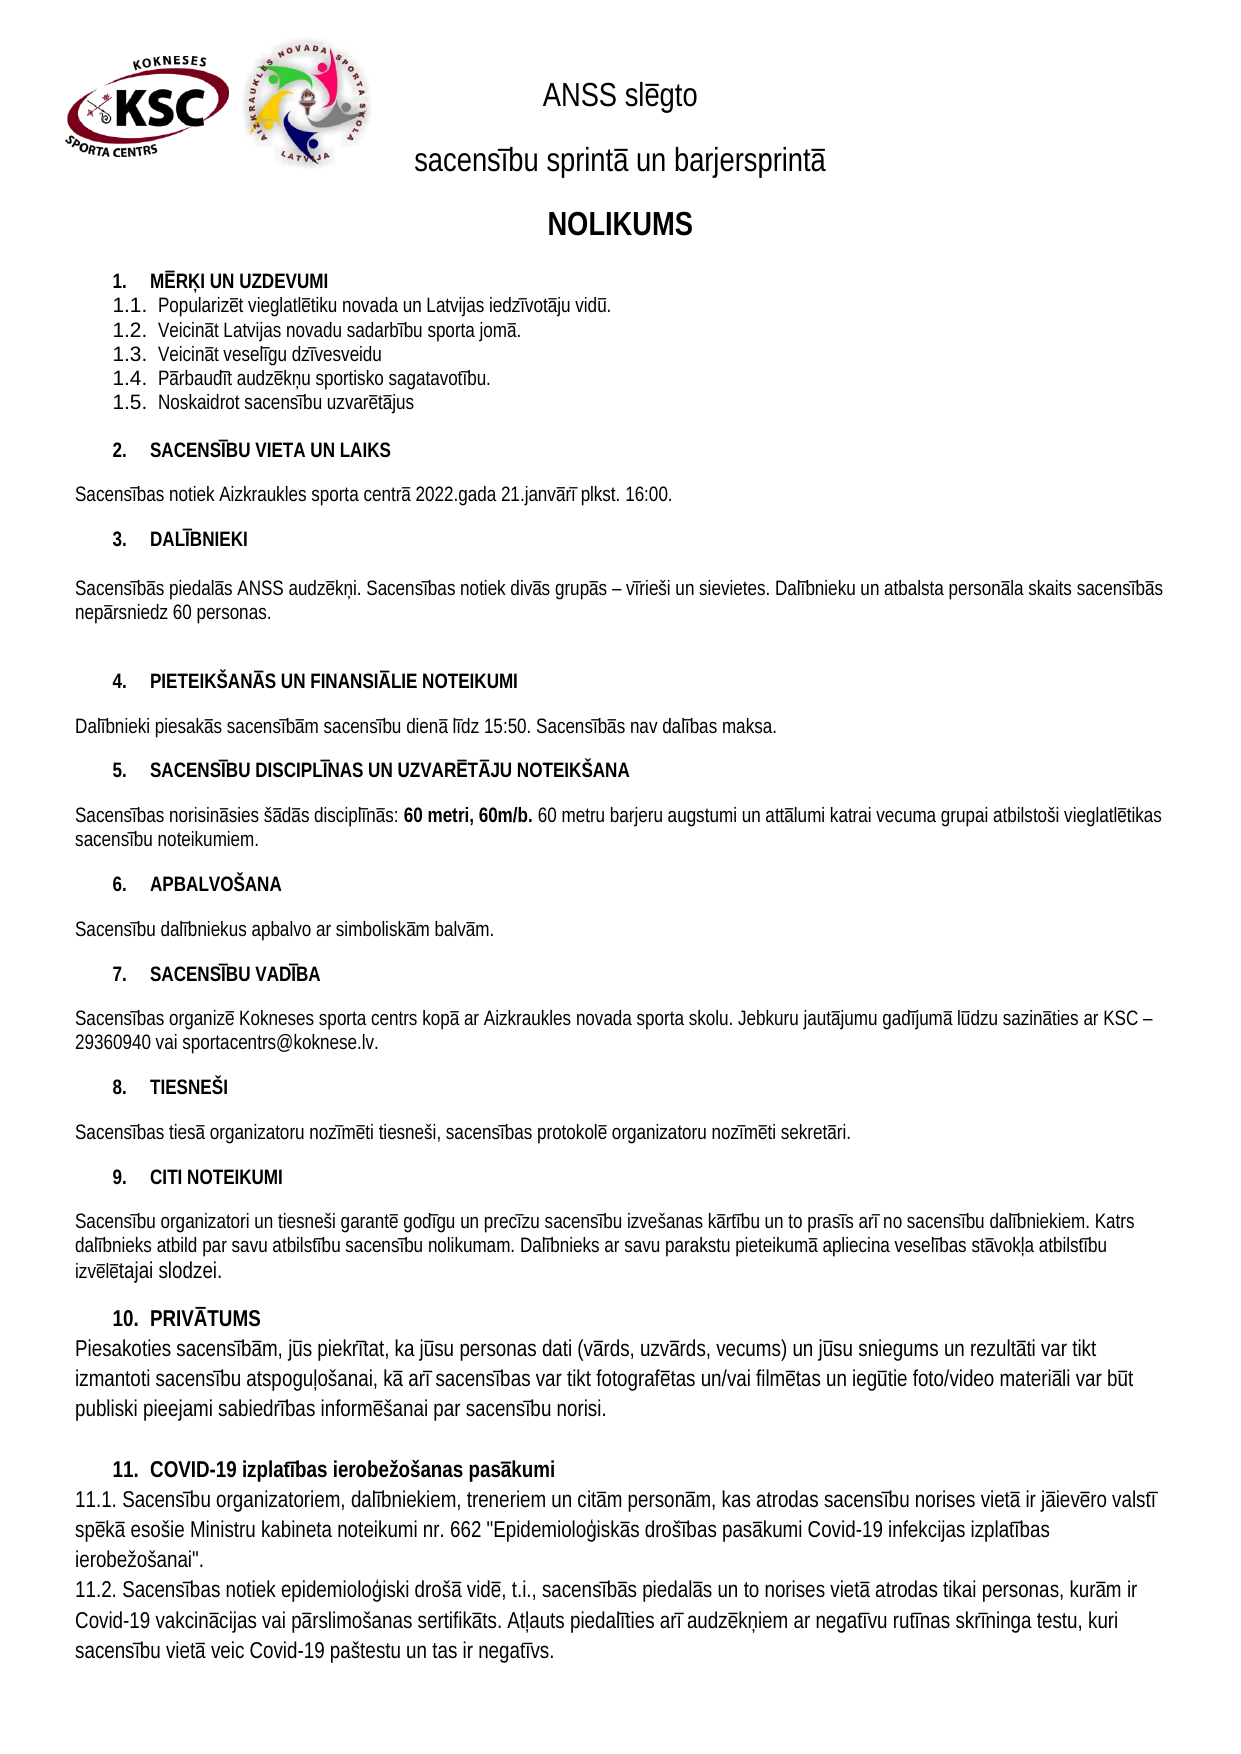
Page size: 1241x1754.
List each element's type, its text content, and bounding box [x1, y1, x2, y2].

list Pārbaudīt audzēkņu sportisko sagatavotību. [112, 366, 1165, 389]
text Sacensības tiesā organizatoru nozīmēti tiesneši, sacensības protokolē organizatoru nozīmēti sekretāri. [75, 1120, 1165, 1144]
text ANSS slēgto [75, 75, 1165, 113]
list 11.2. Sacensības notiek epidemioloģiski drošā vidē, t.i., sacensībās piedalās un to norises vietā atrodas tikai personas, kurām ir Covid-19 vakcinācijas vai pārslimošanas sertifikāts. Atļauts piedalīties arī audzēkņiem ar negatīvu rutīnas skrīninga testu, kuri sacensību vietā veic Covid-19 paštestu un tas ir negatīvs. [75, 1576, 1165, 1663]
text NOLIKUMS [75, 204, 1165, 243]
text sacensību sprintā un barjersprintā [75, 140, 1165, 178]
text Dalībnieki piesakās sacensībām sacensību dienā līdz 15:50. Sacensībās nav dalības maksa. [75, 714, 1165, 738]
list Piesakoties sacensībām, jūs piekrītat, ka jūsu personas dati (vārds, uzvārds, vecums) un jūsu sniegums un rezultāti var tikt izmantoti sacensību atspoguļošanai, kā arī sacensības var tikt fotografētas un/vai filmētas un iegūtie foto/video materiāli var būt publiski pieejami sabiedrības informēšanai par sacensību norisi. [75, 1335, 1165, 1422]
list SACENSĪBU VIETA UN LAIKS [112, 438, 1165, 462]
list DALĪBNIEKI [112, 527, 1165, 551]
list PRIVĀTUMS [112, 1304, 1165, 1331]
list Veicināt veselīgu dzīvesveidu [112, 341, 1165, 366]
text Sacensības notiek Aizkraukles sporta centrā 2022.gada 21.janvārī plkst. 16:00. [75, 482, 1165, 506]
picture [65, 56, 229, 157]
text Sacensību dalībniekus apbalvo ar simboliskām balvām. [75, 917, 1165, 941]
picture [240, 113, 375, 140]
list 11.1. Sacensību organizatoriem, dalībniekiem, treneriem un citām personām, kas atrodas sacensību norises vietā ir jāievēro valstī spēkā esošie Ministru kabineta noteikumi nr. 662 "Epidemioloģiskās drošības pasākumi Covid-19 infekcijas izplatības ierobežošanai". [75, 1486, 1165, 1573]
list PIETEIKŠANĀS UN FINANSIĀLIE NOTEIKUMI [112, 669, 1165, 693]
list APBALVOŠANA [112, 872, 1165, 896]
list SACENSĪBU VADĪBA [112, 962, 1165, 986]
picture [240, 36, 375, 75]
text Sacensības organizē Kokneses sporta centrs kopā ar Aizkraukles novada sporta skolu. Jebkuru jautājumu gadījumā lūdzu sazināties ar KSC – 29360940 vai sportacentrs@koknese.lv. [75, 1006, 1165, 1054]
list Popularizēt vieglatlētiku novada un Latvijas iedzīvotāju vidū. [112, 293, 1165, 317]
text Sacensības norisināsies šādās disciplīnās: 60 metri, 60m/b. 60 metru barjeru augstumi un attālumi katrai vecuma grupai atbilstoši vieglatlētikas sacensību noteikumiem. [75, 803, 1165, 851]
list Noskaidrot sacensību uzvarētājus [112, 389, 1165, 414]
list SACENSĪBU DISCIPLĪNAS UN UZVARĒTĀJU NOTEIKŠANA [112, 758, 1165, 782]
list CITI NOTEIKUMI [112, 1165, 1165, 1189]
text Sacensību organizatori un tiesneši garantē godīgu un precīzu sacensību izvešanas kārtību un to prasīs arī no sacensību dalībniekiem. Katrs dalībnieks atbild par savu atbilstību sacensību nolikumam. Dalībnieks ar savu parakstu pieteikumā apliecina veselības stāvokļa atbilstību izvēlētajai slodzei. [75, 1209, 1165, 1284]
list TIESNEŠI [112, 1075, 1165, 1099]
list MĒRĶI UN UZDEVUMI [112, 269, 1165, 293]
text Sacensībās piedalās ANSS audzēkņi. Sacensības notiek divās grupās – vīrieši un sievietes. Dalībnieku un atbalsta personāla skaits sacensībās nepārsniedz 60 personas. [75, 576, 1165, 624]
list COVID-19 izplatības ierobežošanas pasākumi [112, 1456, 1165, 1482]
list Veicināt Latvijas novadu sadarbību sporta jomā. [112, 317, 1165, 341]
